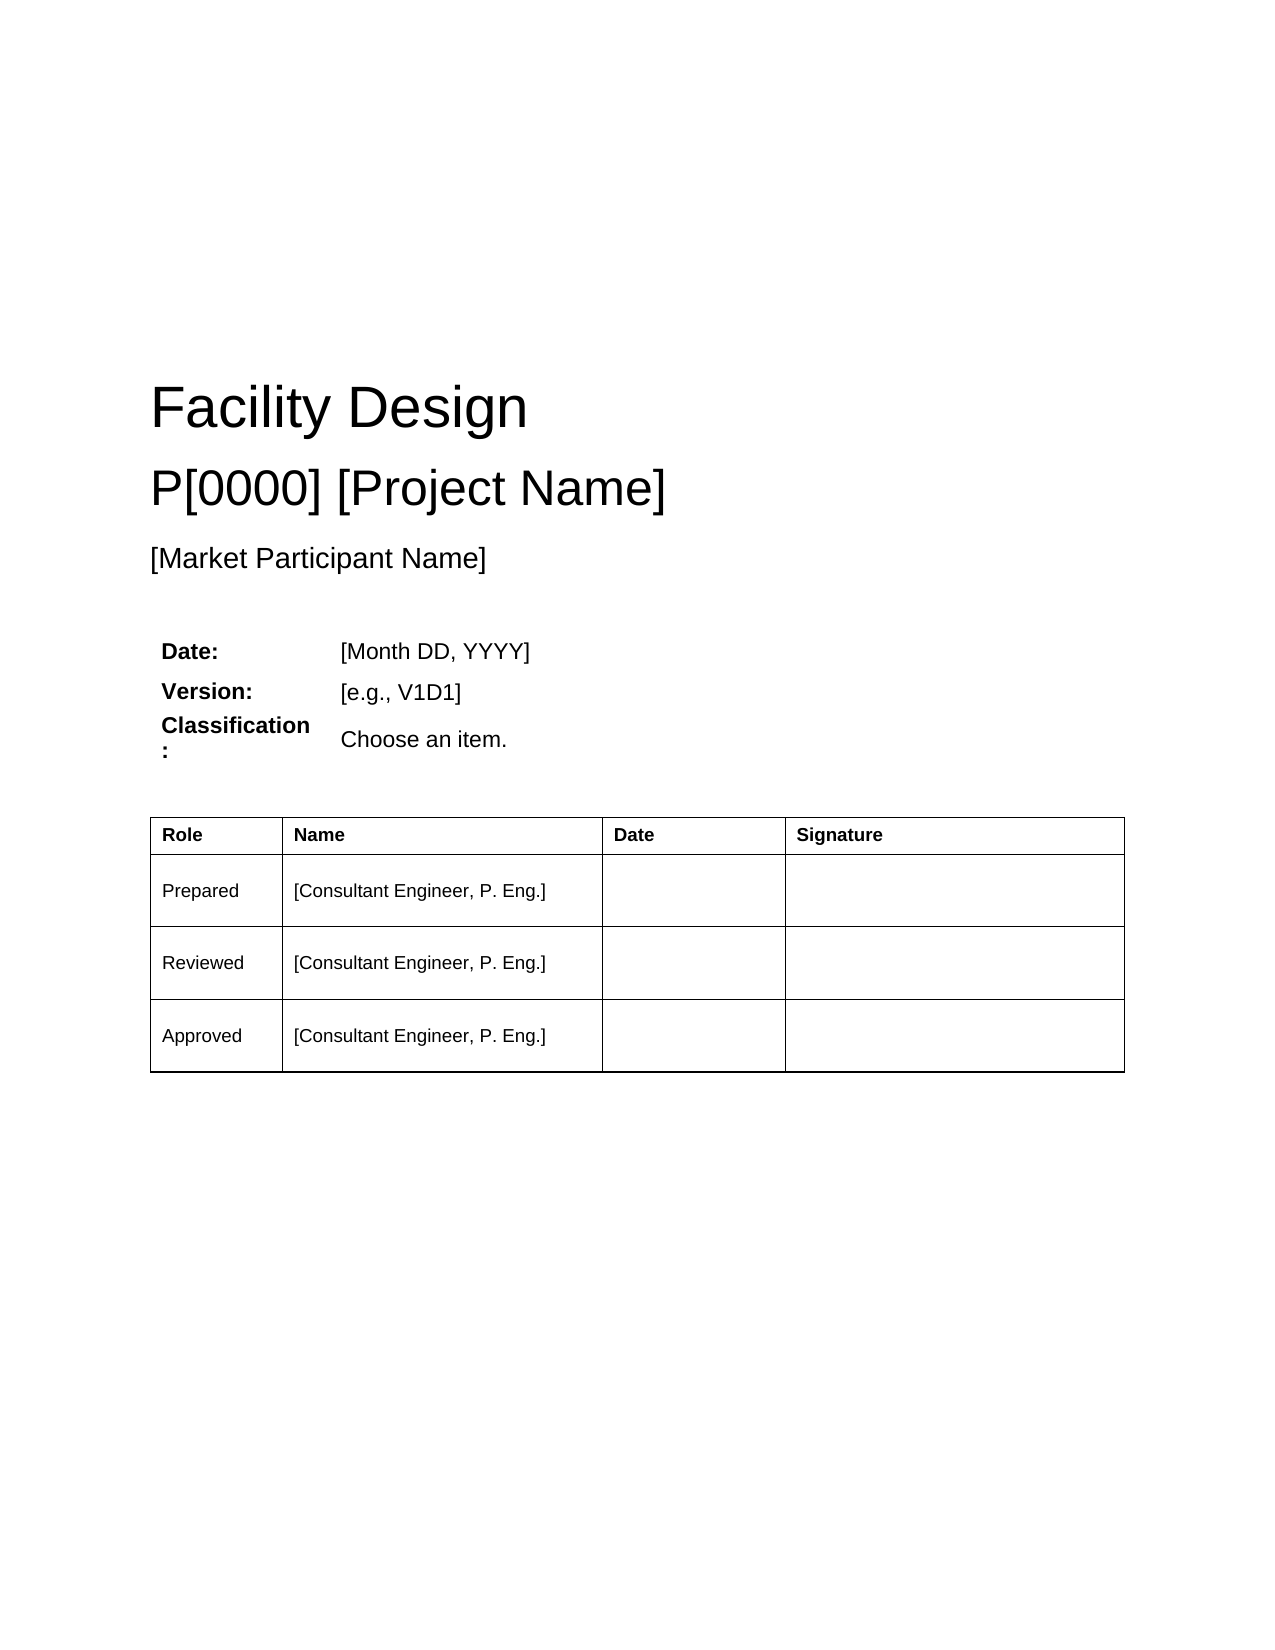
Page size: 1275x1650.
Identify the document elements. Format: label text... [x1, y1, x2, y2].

table_header Signature [786, 818, 1124, 853]
table_cell [786, 927, 1124, 999]
table_cell [Consultant Engineer, P. Eng.] [283, 855, 602, 926]
text [Market Participant Name] [150, 541, 1200, 575]
table_header Name [283, 818, 602, 853]
table_header Date: [150, 633, 329, 671]
table_cell [786, 855, 1124, 926]
table_cell [603, 1000, 785, 1071]
title Facility Design [150, 373, 1125, 440]
table_cell [Consultant Engineer, P. Eng.] [283, 927, 602, 999]
table_header Date [603, 818, 785, 853]
table_cell Prepared [151, 855, 282, 926]
table_header [Month DD, YYYY] [329, 633, 768, 671]
table_cell [e.g., V1D1] [329, 671, 768, 714]
table_cell Reviewed [151, 927, 282, 999]
table_cell [603, 855, 785, 926]
table_cell Approved [151, 1000, 282, 1071]
table_cell [Consultant Engineer, P. Eng.] [283, 1000, 602, 1071]
table_cell Version: [150, 671, 329, 714]
table_cell [603, 927, 785, 999]
table_header Role [151, 818, 282, 853]
table_cell [786, 1000, 1124, 1071]
table_cell [329, 714, 768, 764]
table_cell Classification: [150, 714, 329, 764]
text P[0000] [Project Name] [150, 459, 1125, 516]
